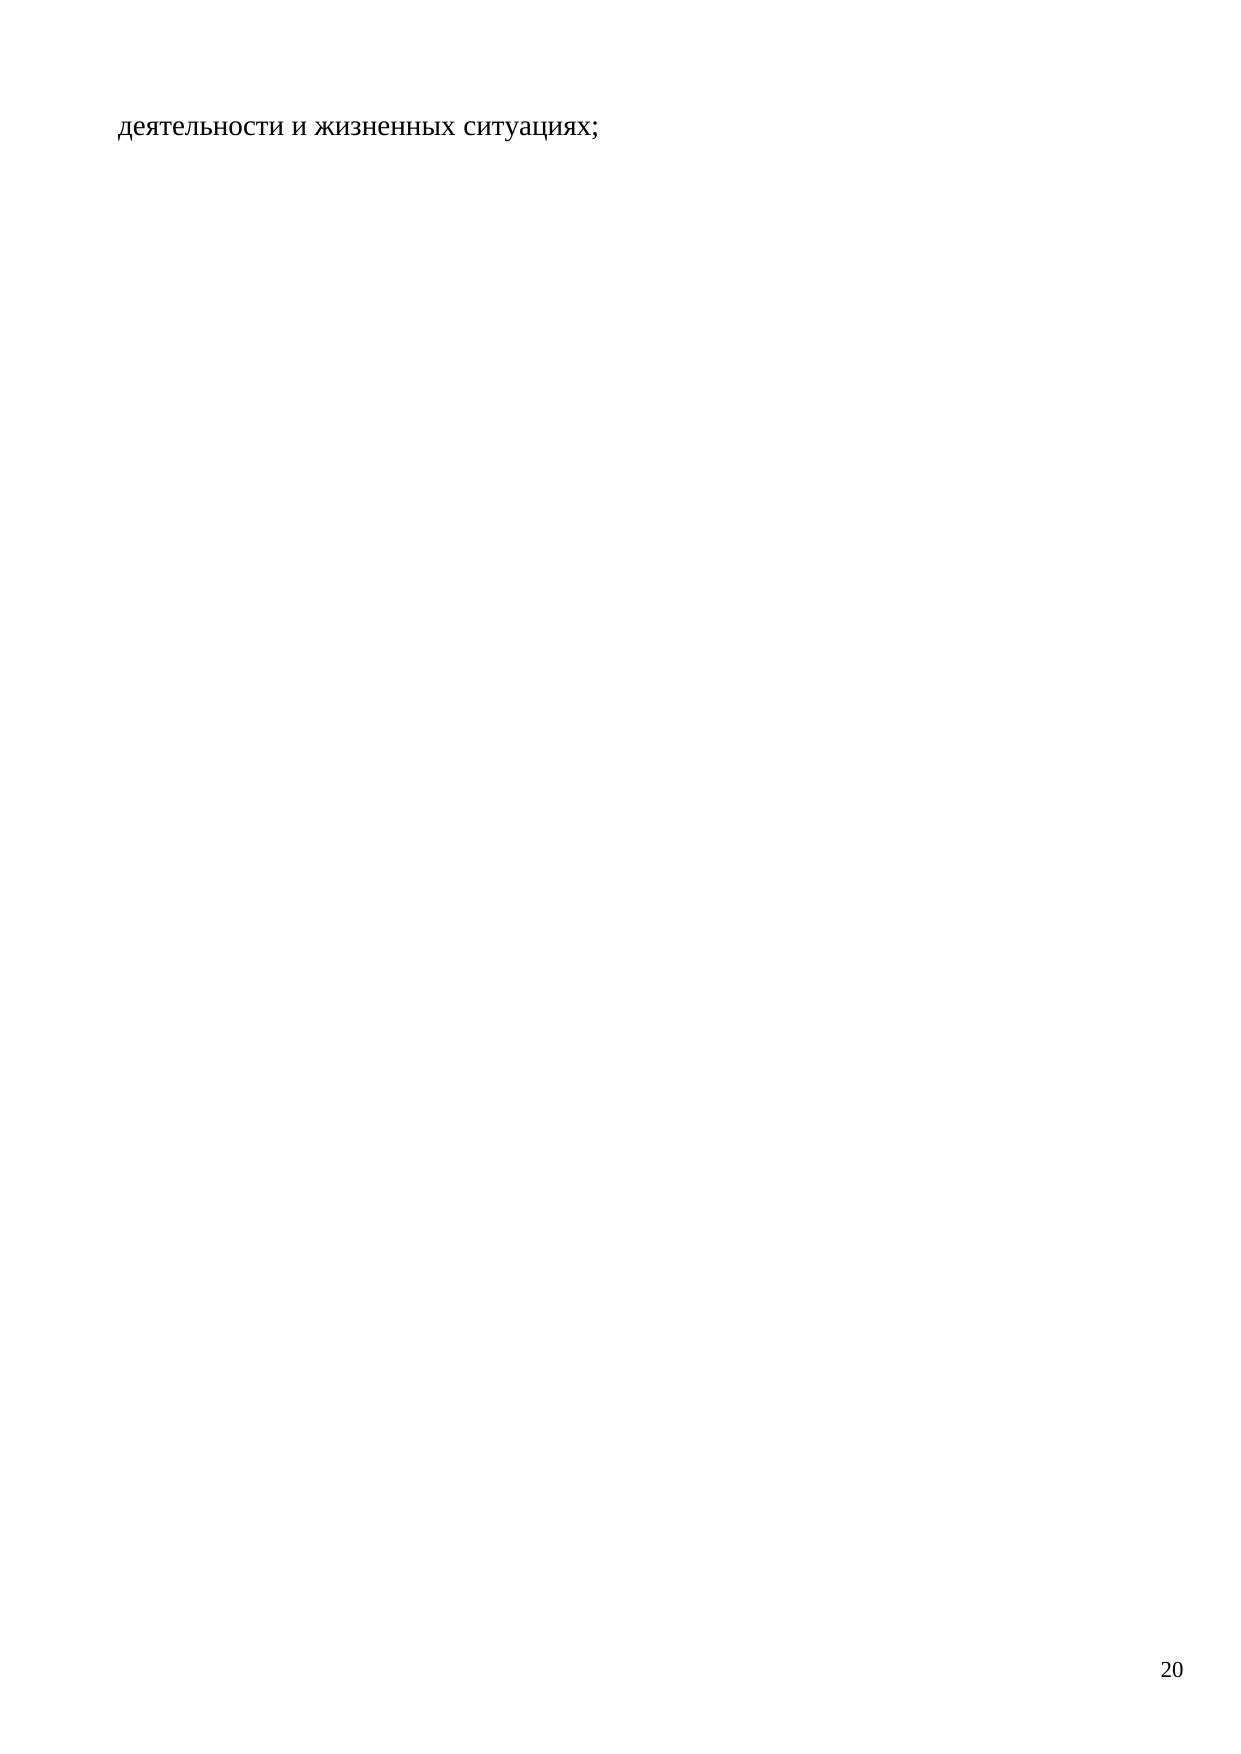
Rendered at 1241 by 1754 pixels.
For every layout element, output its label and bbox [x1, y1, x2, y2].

list [118, 108, 1181, 142]
